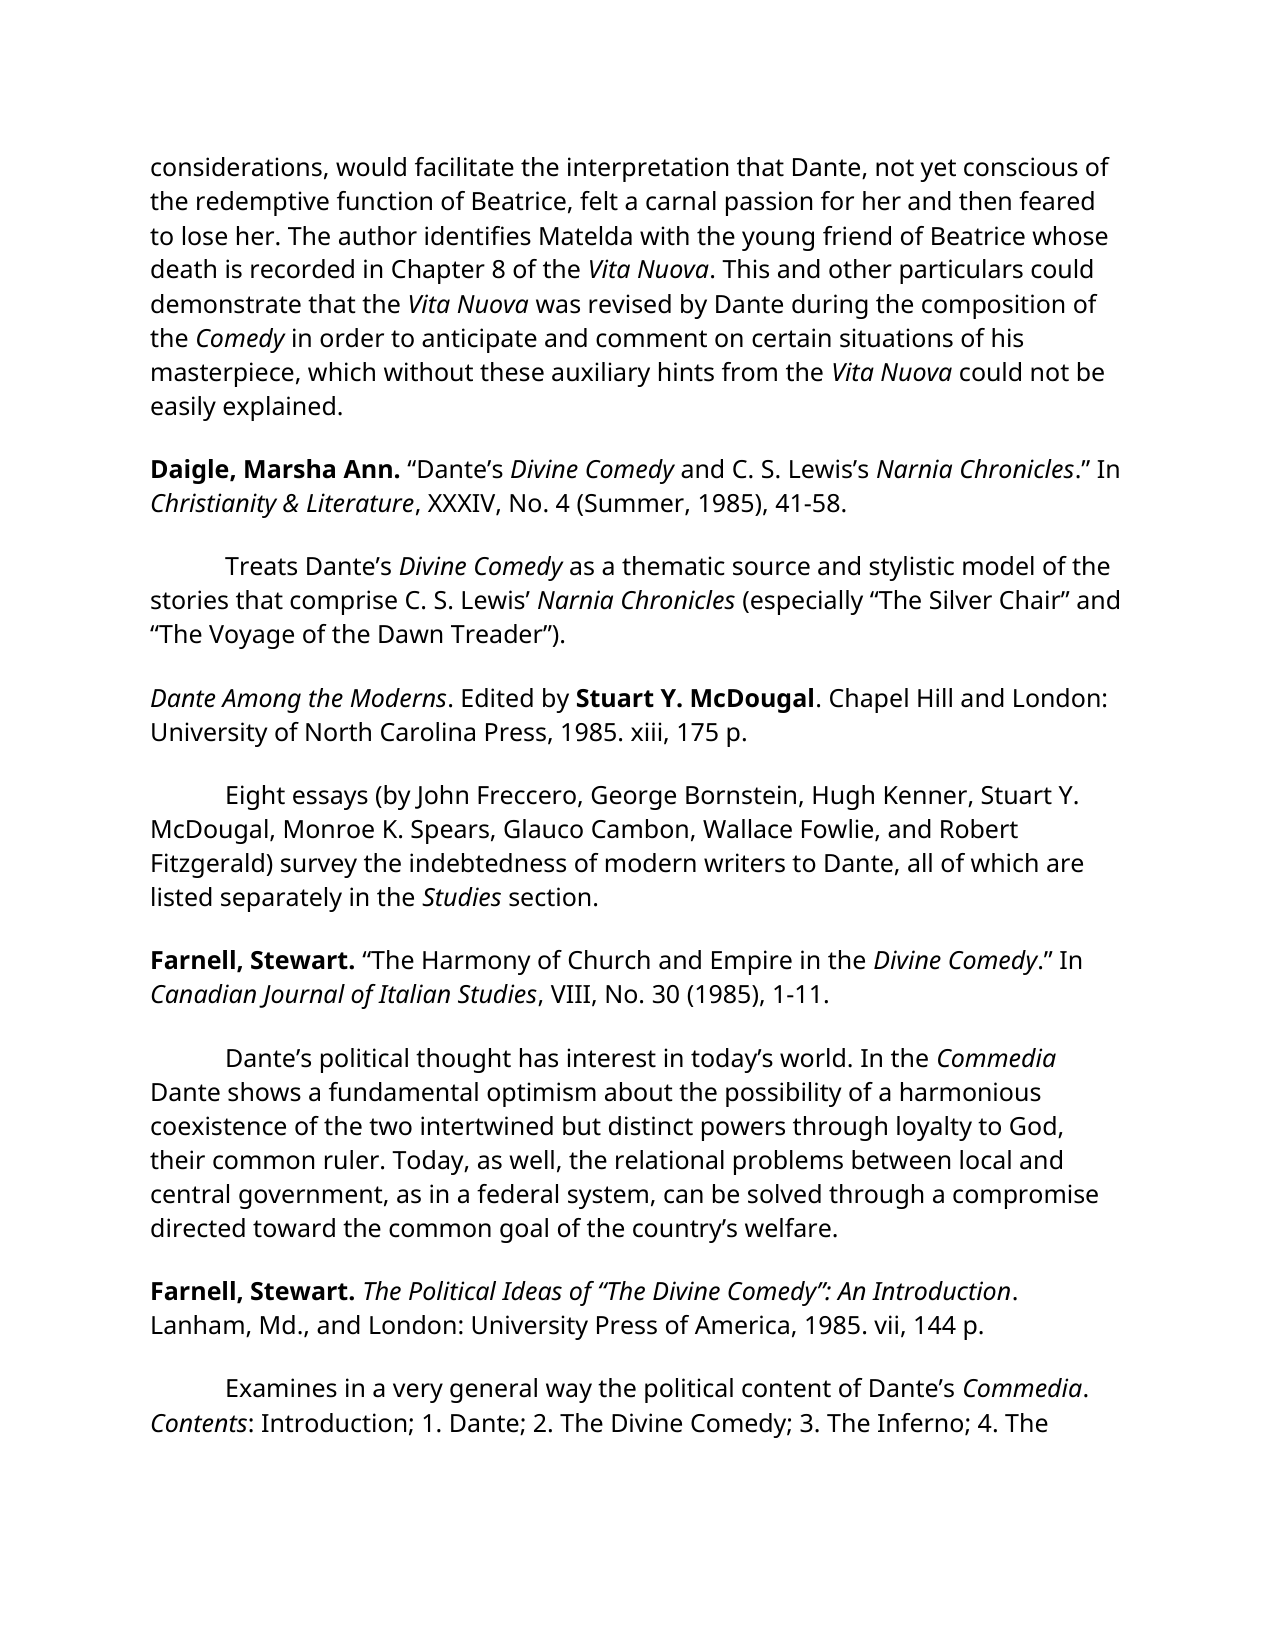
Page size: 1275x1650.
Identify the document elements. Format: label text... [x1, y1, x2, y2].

text Dante’s political thought has interest in today’s world. In the Commedia Dante shows a fundamental optimism about the possibility of a harmonious coexistence of the two intertwined but distinct powers through loyalty to God, their common ruler. Today, as well, the relational problems between local and central government, as in a federal system, can be solved through a compromise directed toward the common goal of the country’s welfare. [150, 1040, 1125, 1245]
text Daigle, Marsha Ann. “Dante’s Divine Comedy and C. S. Lewis’s Narnia Chronicles.” In Christianity & Literature, XXXIV, No. 4 (Summer, 1985), 41-58. [150, 452, 1125, 520]
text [150, 1371, 1125, 1439]
text Farnell, Stewart. “The Harmony of Church and Empire in the Divine Comedy.” In Canadian Journal of Italian Studies, VIII, No. 30 (1985), 1-11. [150, 943, 1125, 1011]
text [150, 150, 1125, 422]
text Farnell, Stewart. The Political Ideas of “The Divine Comedy”: An Introduction. Lanham, Md., and London: University Press of America, 1985. vii, 144 p. [150, 1274, 1125, 1342]
text Treats Dante’s Divine Comedy as a thematic source and stylistic model of the stories that comprise C. S. Lewis’ Narnia Chronicles (especially “The Silver Chair” and “The Voyage of the Dawn Treader”). [150, 549, 1125, 651]
text Dante Among the Moderns. Edited by Stuart Y. McDougal. Chapel Hill and London: University of North Carolina Press, 1985. xiii, 175 p. [150, 680, 1125, 748]
text Eight essays (by John Freccero, George Bornstein, Hugh Kenner, Stuart Y. McDougal, Monroe K. Spears, Glauco Cambon, Wallace Fowlie, and Robert Fitzgerald) survey the indebtedness of modern writers to Dante, all of which are listed separately in the Studies section. [150, 778, 1125, 914]
